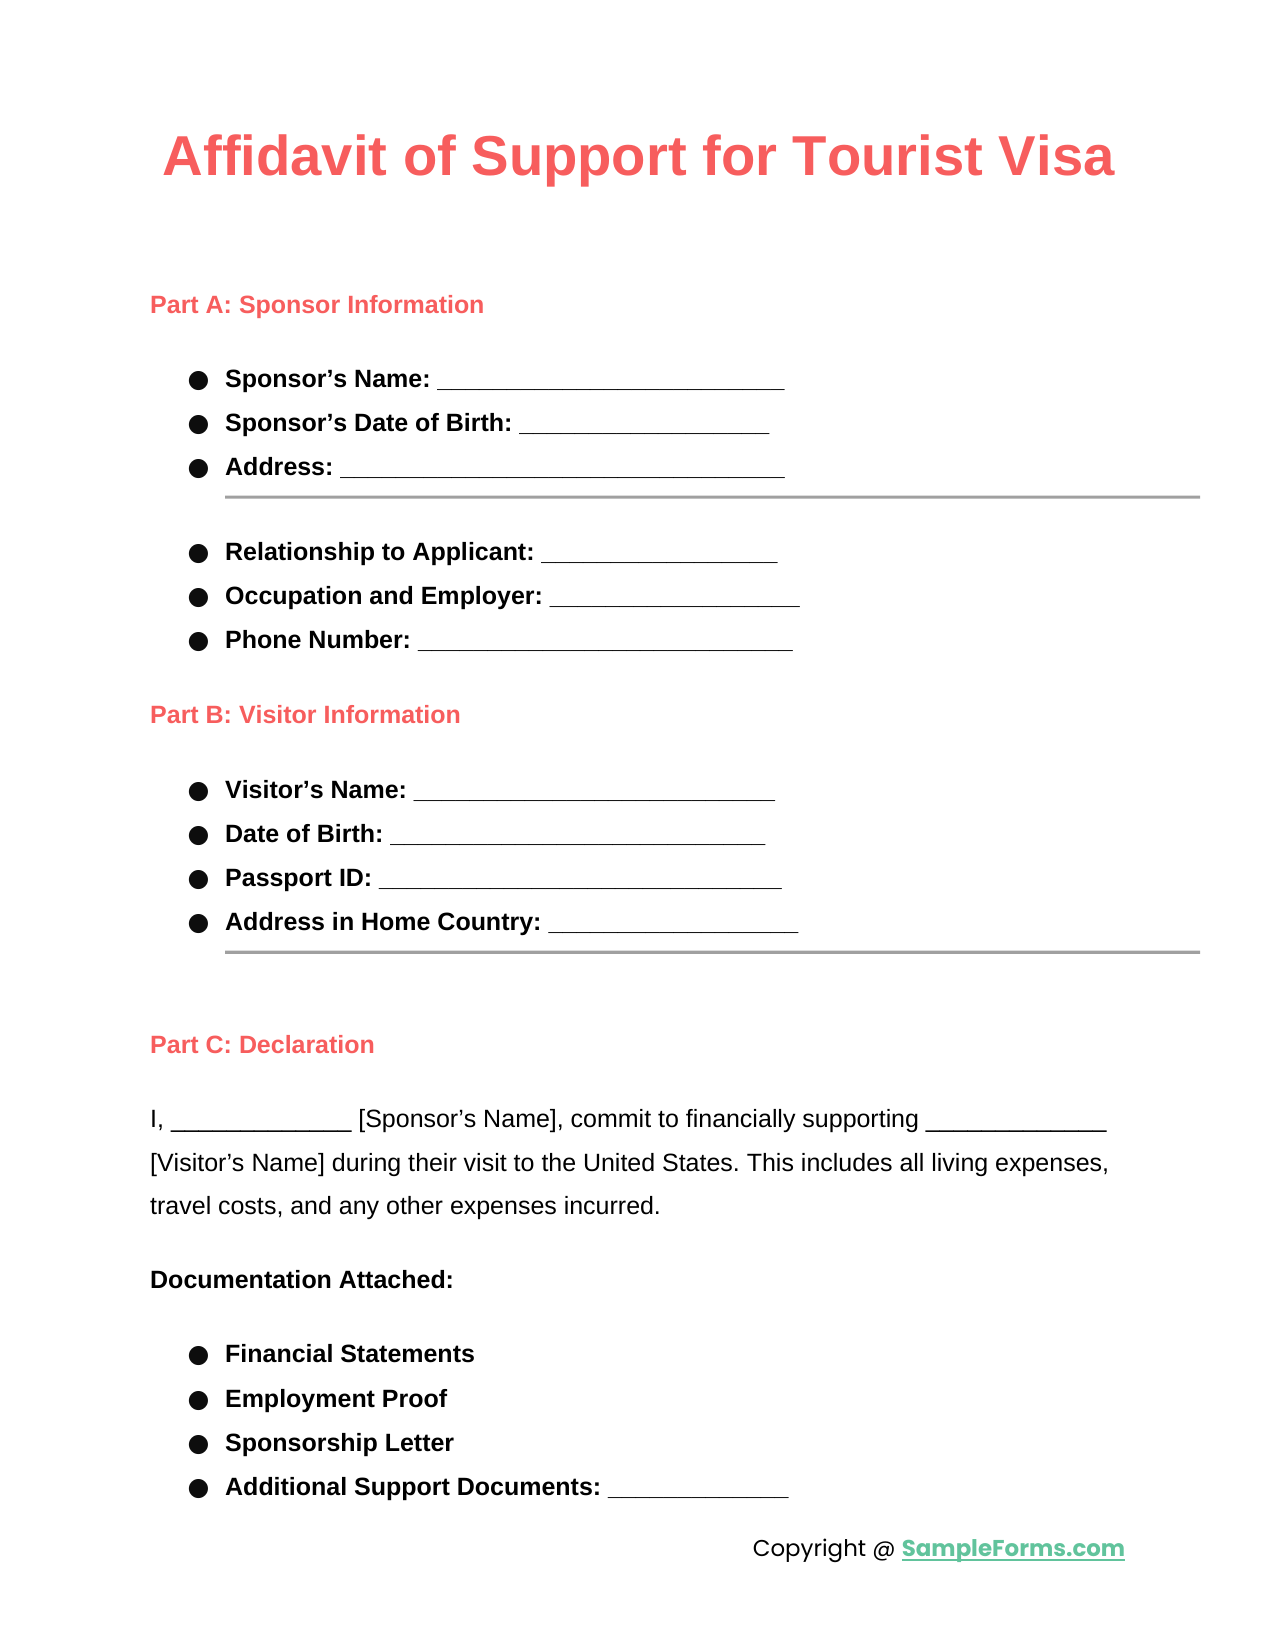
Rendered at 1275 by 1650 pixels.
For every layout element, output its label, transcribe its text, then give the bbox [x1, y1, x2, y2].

text I, _____________ [Sponsor’s Name], commit to financially supporting _____________ [Visitor’s Name] during their visit to the United States. This includes all living expenses, travel costs, and any other expenses incurred. [150, 1104, 1125, 1219]
list Financial Statements [187, 1339, 1125, 1369]
list Additional Support Documents: _____________ [187, 1472, 1125, 1501]
text Part A: Sponsor Information [150, 289, 1125, 318]
text Documentation Attached: [150, 1265, 1125, 1294]
list Phone Number: ___________________________ [187, 625, 1125, 654]
list Address: ________________________________ [187, 452, 1125, 523]
title Affidavit of Support for Tourist Visa [150, 123, 1128, 188]
list Employment Proof [187, 1384, 1125, 1413]
text Part B: Visitor Information [150, 701, 1125, 729]
list Passport ID: _____________________________ [187, 863, 1125, 893]
text Part C: Declaration [150, 1030, 1125, 1059]
list Visitor’s Name: __________________________ [187, 775, 1125, 804]
list Address in Home Country: __________________ [187, 907, 1125, 985]
list Occupation and Employer: __________________ [187, 581, 1125, 610]
list Date of Birth: ___________________________ [187, 819, 1125, 848]
list Relationship to Applicant: _________________ [187, 537, 1125, 566]
list Sponsor’s Name: _________________________ [187, 364, 1125, 393]
list Sponsor’s Date of Birth: __________________ [187, 408, 1125, 438]
list Sponsorship Letter [187, 1428, 1125, 1457]
